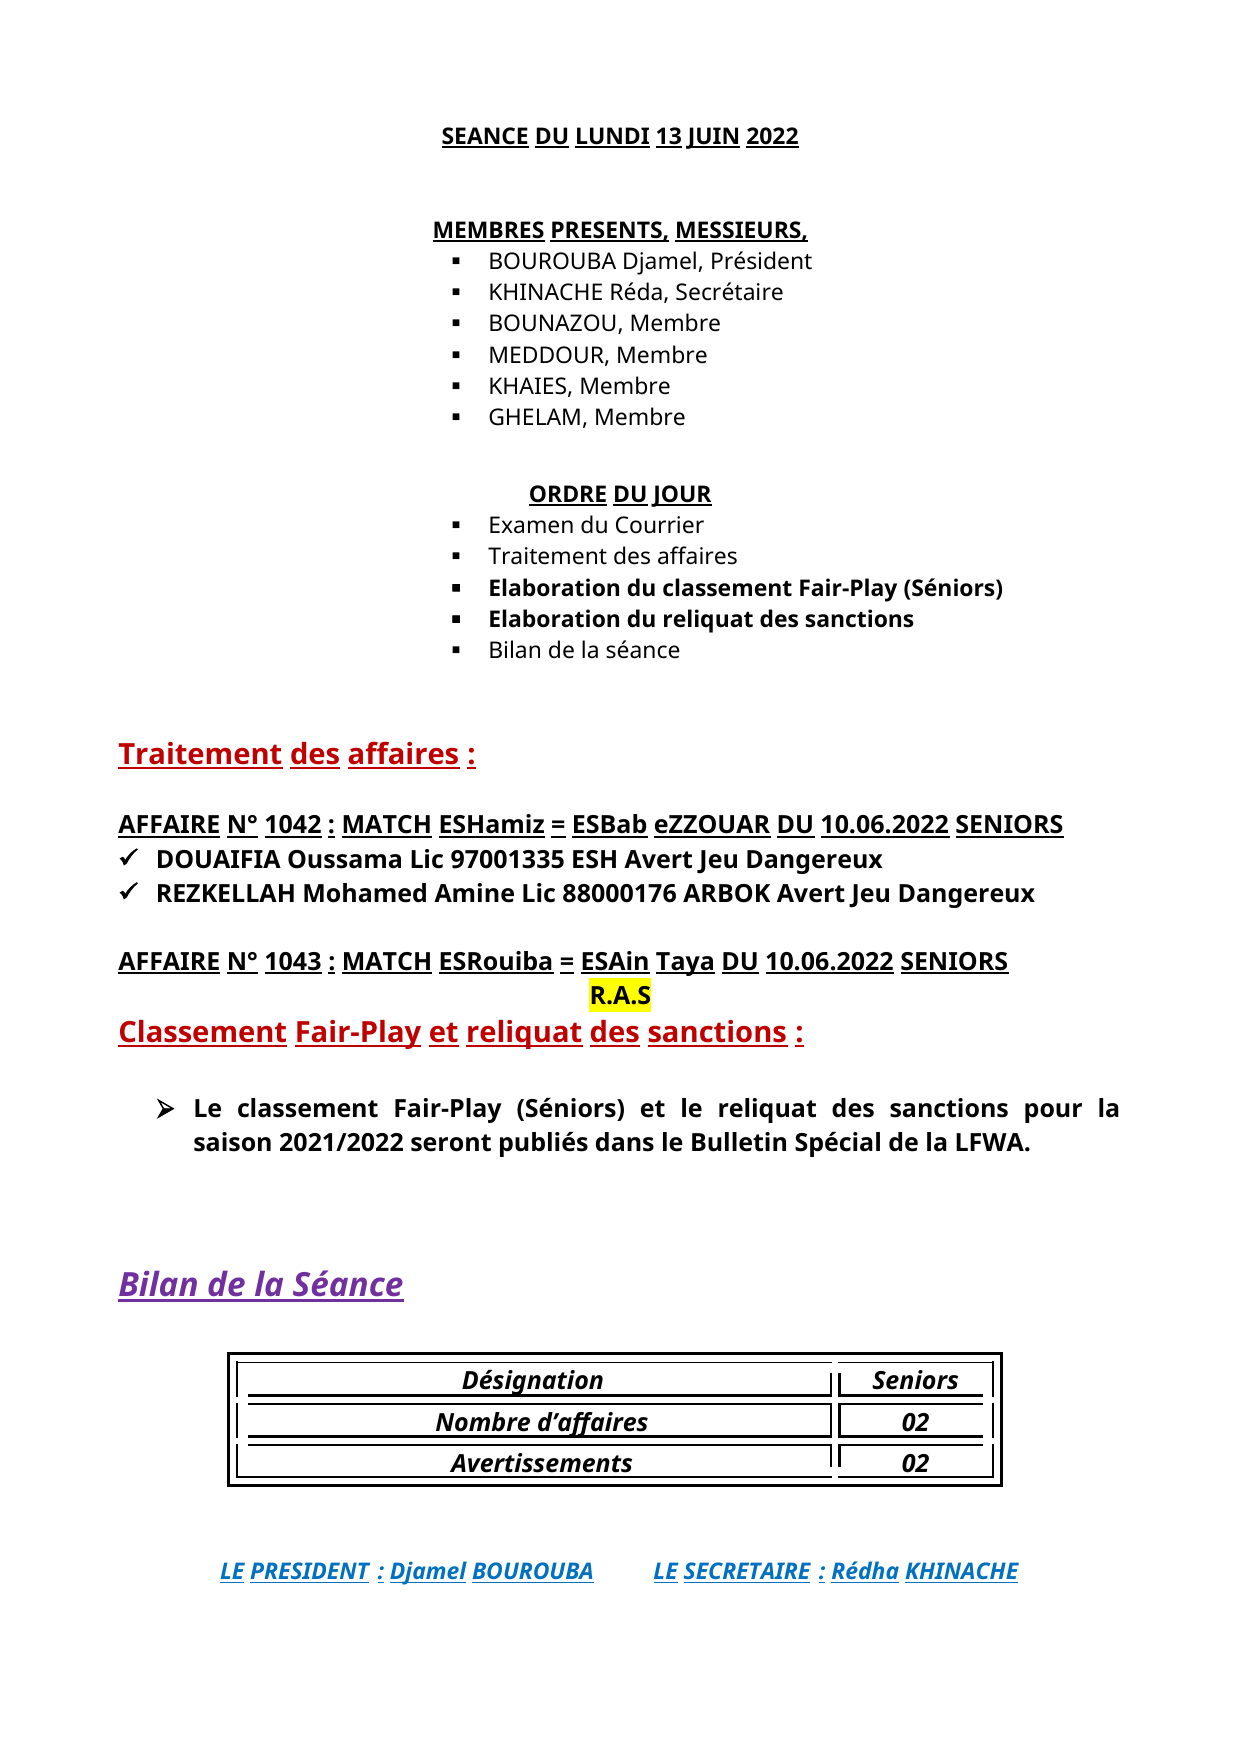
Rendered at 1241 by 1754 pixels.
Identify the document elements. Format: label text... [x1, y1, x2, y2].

text MEMBRES PRESENTS, MESSIEURS, [118, 214, 1122, 245]
table_cell Avertissements [233, 1435, 836, 1476]
list BOUROUBA Djamel, Président [451, 245, 1122, 276]
list MEDDOUR, Membre [451, 339, 1122, 370]
list GHELAM, Membre [451, 401, 1122, 432]
text R.A.S [118, 977, 1122, 1012]
list Examen du Courrier [451, 509, 1122, 540]
text LE PRESIDENT : Djamel BOUROUBA LE SECRETAIRE : Rédha KHINACHE [118, 1555, 1122, 1586]
list Elaboration du classement Fair-Play (Séniors) [451, 572, 1122, 603]
text Classement Fair-Play et reliquat des sanctions : [118, 1012, 1122, 1051]
list KHAIES, Membre [451, 370, 1122, 401]
list Bilan de la séance [451, 634, 1122, 665]
list Le classement Fair-Play (Séniors) et le reliquat des sanctions pour la saison 2021/2022 seront publiés dans le Bulletin Spécial de la LFWA. [156, 1091, 1122, 1159]
table_cell 02 [836, 1435, 998, 1476]
table_header Seniors [836, 1355, 998, 1393]
table_cell Nombre d’affaires [233, 1394, 836, 1435]
text SEANCE DU LUNDI 13 JUIN 2022 [118, 120, 1122, 151]
text ORDRE DU JOUR [118, 478, 1122, 509]
list Traitement des affaires [451, 540, 1122, 572]
table_cell 02 [836, 1394, 998, 1435]
table_header Désignation [233, 1355, 836, 1393]
text AFFAIRE N° 1042 : MATCH ESHamiz = ESBab eZZOUAR DU 10.06.2022 SENIORS [118, 807, 1226, 841]
list DOUAIFIA Oussama Lic 97001335 ESH Avert Jeu Dangereux [118, 841, 1122, 875]
list BOUNAZOU, Membre [451, 307, 1122, 339]
list Elaboration du reliquat des sanctions [451, 603, 1122, 634]
text Traitement des affaires : [118, 733, 1122, 773]
text AFFAIRE N° 1043 : MATCH ESRouiba = ESAin Taya DU 10.06.2022 SENIORS [118, 943, 1211, 977]
list REZKELLAH Mohamed Amine Lic 88000176 ARBOK Avert Jeu Dangereux [118, 875, 1122, 909]
list KHINACHE Réda, Secrétaire [451, 276, 1122, 307]
text Bilan de la Séance [118, 1261, 1122, 1307]
